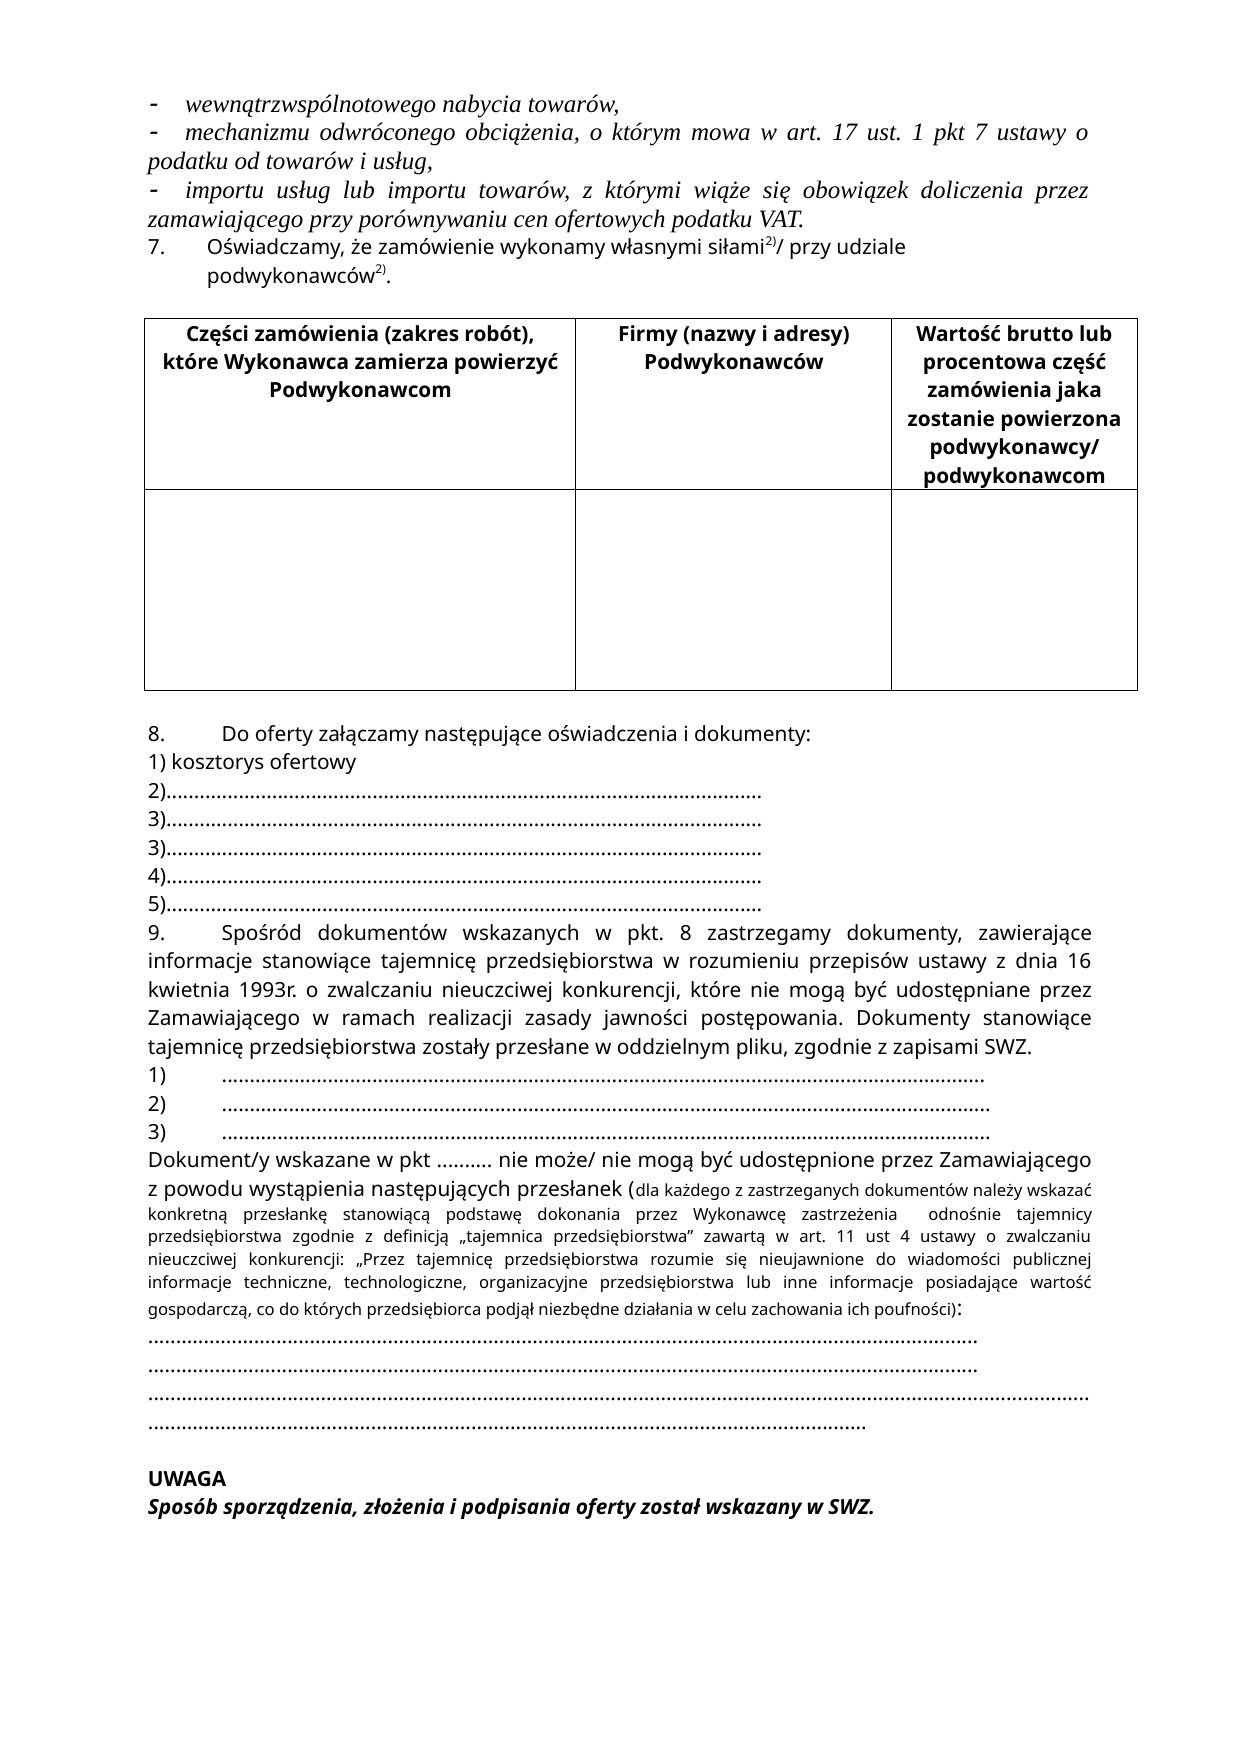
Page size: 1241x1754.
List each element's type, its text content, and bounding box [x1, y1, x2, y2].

text Sposób sporządzenia, złożenia i podpisania oferty został wskazany w SWZ. [148, 1492, 1093, 1521]
text Dokument/y wskazane w pkt .......... nie może/ nie mogą być udostępnione przez Zamawiającego z powodu wystąpienia następujących przesłanek (dla każdego z zastrzeganych dokumentów należy wskazać konkretną przesłankę stanowiącą podstawę dokonania przez Wykonawcę zastrzeżenia odnośnie tajemnicy przedsiębiorstwa zgodnie z definicją „tajemnica przedsiębiorstwa” zawartą w art. 11 ust 4 ustawy o zwalczaniu nieuczciwej konkurencji: „Przez tajemnicę przedsiębiorstwa rozumie się nieujawnione do wiadomości publicznej informacje techniczne, technologiczne, organizacyjne przedsiębiorstwa lub inne informacje posiadające wartość gospodarczą, co do których przedsiębiorca podjął niezbędne działania w celu zachowania ich poufności): [148, 1146, 1093, 1322]
text 3)........................................................................................................... [148, 833, 1093, 861]
text 4)........................................................................................................... [148, 861, 1093, 889]
text 3) .......................................................................................................................................... [148, 1117, 1093, 1146]
table_header Firmy (nazwy i adresy) Podwykonawców [576, 319, 891, 489]
table_cell [576, 490, 891, 689]
text 1) ......................................................................................................................................... [148, 1060, 1093, 1089]
table_header Części zamówienia (zakres robót), które Wykonawca zamierza powierzyć Podwykonawcom [145, 319, 575, 489]
list importu usług lub importu towarów, z którymi wiąże się obowiązek doliczenia przez zamawiającego przy porównywaniu cen ofertowych podatku VAT. [148, 175, 1093, 232]
table_header Wartość brutto lub procentowa część zamówienia jaka zostanie powierzona podwykonawcy/ podwykonawcom [892, 319, 1137, 489]
text 3)........................................................................................................... [148, 804, 1093, 833]
text 2)........................................................................................................... [148, 776, 1093, 804]
table_cell [892, 490, 1137, 689]
text ..................................................................................................................................................... [148, 1322, 1093, 1350]
list Oświadczamy, że zamówienie wykonamy własnymi siłami2)/ przy udziale podwykonawców2). [148, 232, 1093, 289]
text 9. Spośród dokumentów wskazanych w pkt. 8 zastrzegamy dokumenty, zawierające informacje stanowiące tajemnicę przedsiębiorstwa w rozumieniu przepisów ustawy z dnia 16 kwietnia 1993r. o zwalczaniu nieuczciwej konkurencji, które nie mogą być udostępniane przez Zamawiającego w ramach realizacji zasady jawności postępowania. Dokumenty stanowiące tajemnicę przedsiębiorstwa zostały przesłane w oddzielnym pliku, zgodnie z zapisami SWZ. [148, 918, 1093, 1060]
table_cell [145, 490, 575, 689]
text 1) kosztorys ofertowy [148, 747, 1093, 776]
text UWAGA [148, 1464, 1093, 1492]
text 8. Do oferty załączamy następujące oświadczenia i dokumenty: [148, 719, 1093, 747]
list wewnątrzwspólnotowego nabycia towarów, [148, 89, 1093, 117]
text ..................................................................................................................................................... [148, 1350, 1093, 1378]
text .......................................................................................................................................................................................................................................................................................................... [148, 1378, 1093, 1435]
text 2) .......................................................................................................................................... [148, 1089, 1093, 1117]
list mechanizmu odwróconego obciążenia, o którym mowa w art. 17 ust. 1 pkt 7 ustawy o podatku od towarów i usług, [148, 117, 1093, 175]
text 5)........................................................................................................... [148, 889, 1093, 918]
